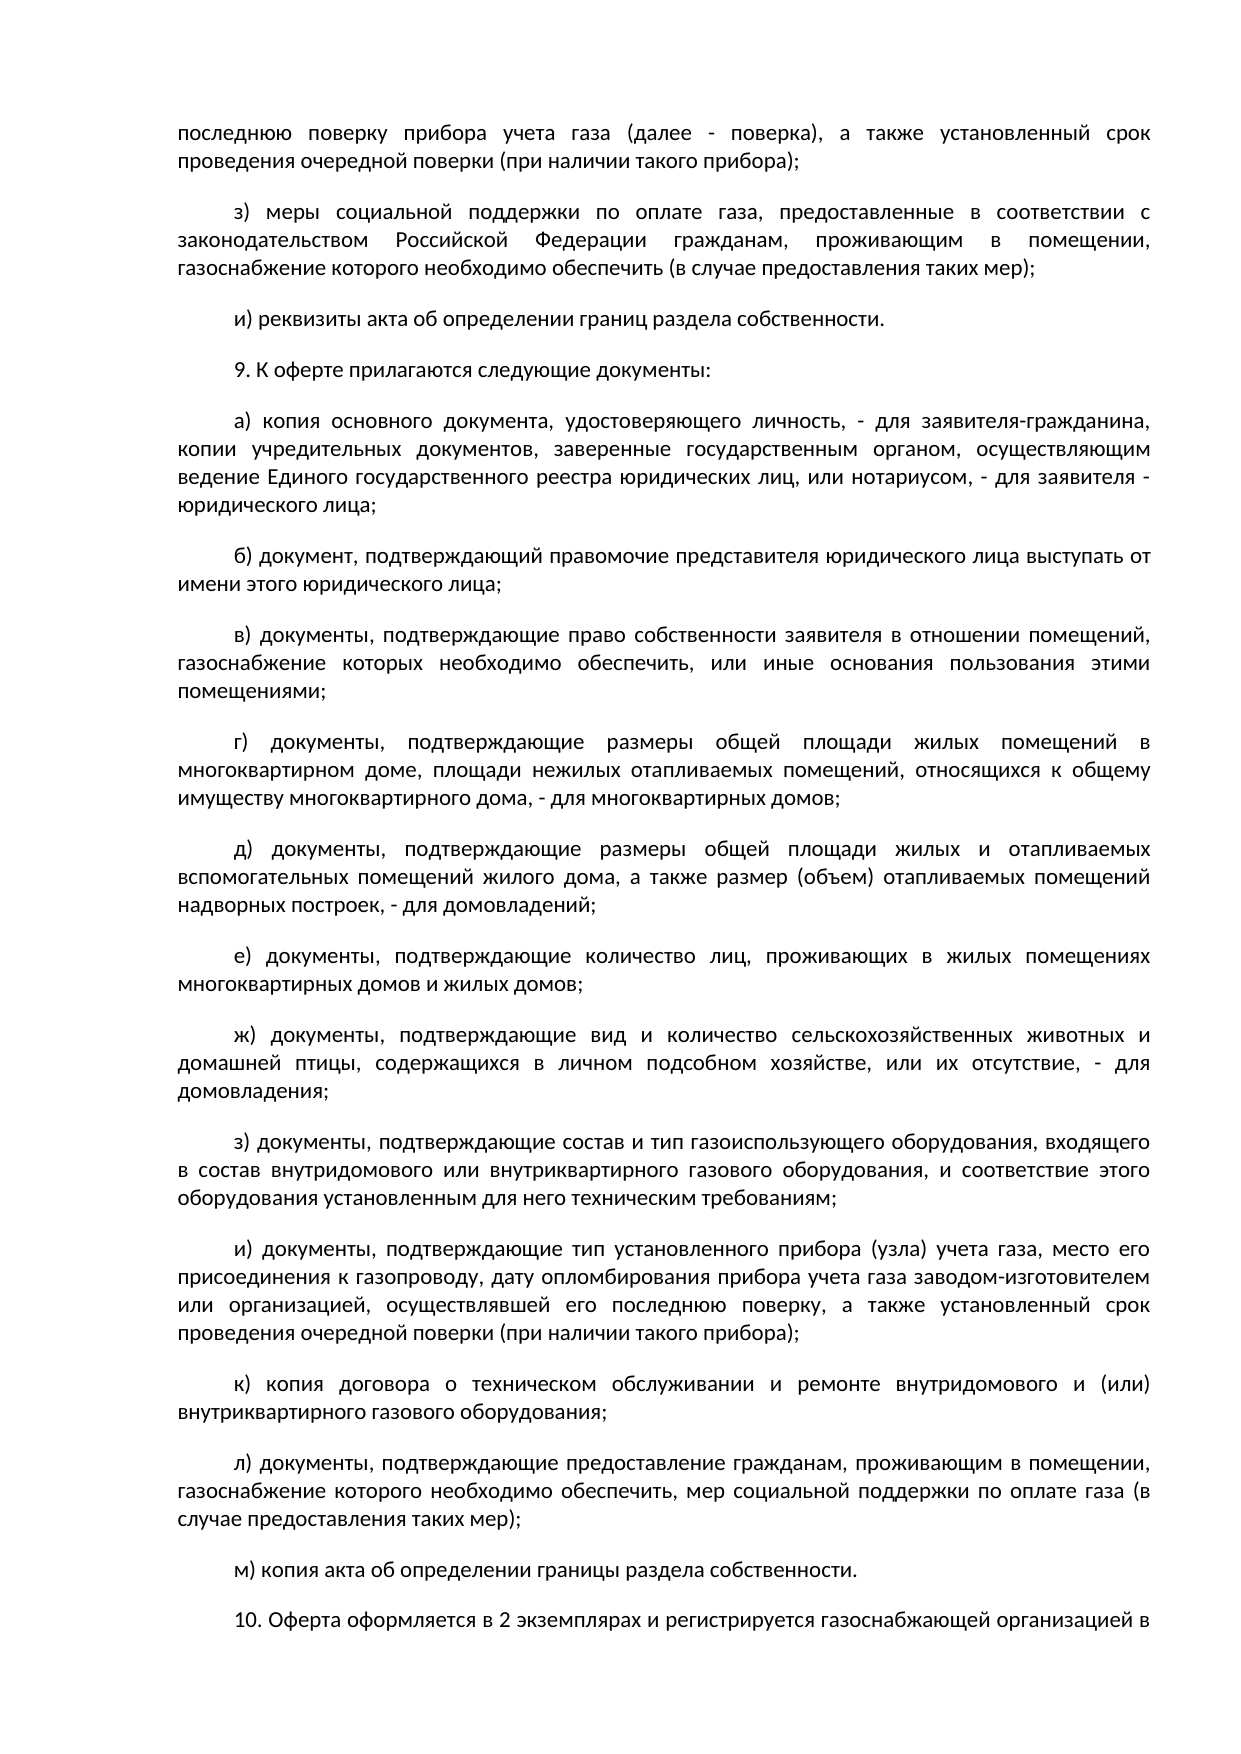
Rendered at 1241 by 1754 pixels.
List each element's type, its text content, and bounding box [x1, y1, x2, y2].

text д) документы, подтверждающие размеры общей площади жилых и отапливаемых вспомогательных помещений жилого дома, а также размер (объем) отапливаемых помещений надворных построек, - для домовладений; [177, 834, 1152, 918]
text и) документы, подтверждающие тип установленного прибора (узла) учета газа, место его присоединения к газопроводу, дату опломбирования прибора учета газа заводом-изготовителем или организацией, осуществлявшей его последнюю поверку, а также установленный срок проведения очередной поверки (при наличии такого прибора); [177, 1234, 1152, 1346]
text г) документы, подтверждающие размеры общей площади жилых помещений в многоквартирном доме, площади нежилых отапливаемых помещений, относящихся к общему имуществу многоквартирного дома, - для многоквартирных домов; [177, 727, 1152, 811]
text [177, 118, 1152, 174]
text е) документы, подтверждающие количество лиц, проживающих в жилых помещениях многоквартирных домов и жилых домов; [177, 941, 1152, 997]
text ж) документы, подтверждающие вид и количество сельскохозяйственных животных и домашней птицы, содержащихся в личном подсобном хозяйстве, или их отсутствие, - для домовладения; [177, 1020, 1152, 1104]
text к) копия договора о техническом обслуживании и ремонте внутридомового и (или) внутриквартирного газового оборудования; [177, 1369, 1152, 1425]
text и) реквизиты акта об определении границ раздела собственности. [177, 304, 1152, 332]
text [177, 1606, 1152, 1634]
text а) копия основного документа, удостоверяющего личность, - для заявителя-гражданина, копии учредительных документов, заверенные государственным органом, осуществляющим ведение Единого государственного реестра юридических лиц, или нотариусом, - для заявителя - юридического лица; [177, 406, 1152, 518]
text м) копия акта об определении границы раздела собственности. [177, 1555, 1152, 1583]
text л) документы, подтверждающие предоставление гражданам, проживающим в помещении, газоснабжение которого необходимо обеспечить, мер социальной поддержки по оплате газа (в случае предоставления таких мер); [177, 1448, 1152, 1532]
text з) меры социальной поддержки по оплате газа, предоставленные в соответствии с законодательством Российской Федерации гражданам, проживающим в помещении, газоснабжение которого необходимо обеспечить (в случае предоставления таких мер); [177, 197, 1152, 281]
text з) документы, подтверждающие состав и тип газоиспользующего оборудования, входящего в состав внутридомового или внутриквартирного газового оборудования, и соответствие этого оборудования установленным для него техническим требованиям; [177, 1127, 1152, 1211]
text в) документы, подтверждающие право собственности заявителя в отношении помещений, газоснабжение которых необходимо обеспечить, или иные основания пользования этими помещениями; [177, 620, 1152, 704]
text б) документ, подтверждающий правомочие представителя юридического лица выступать от имени этого юридического лица; [177, 541, 1152, 597]
text 9. К оферте прилагаются следующие документы: [177, 355, 1152, 383]
